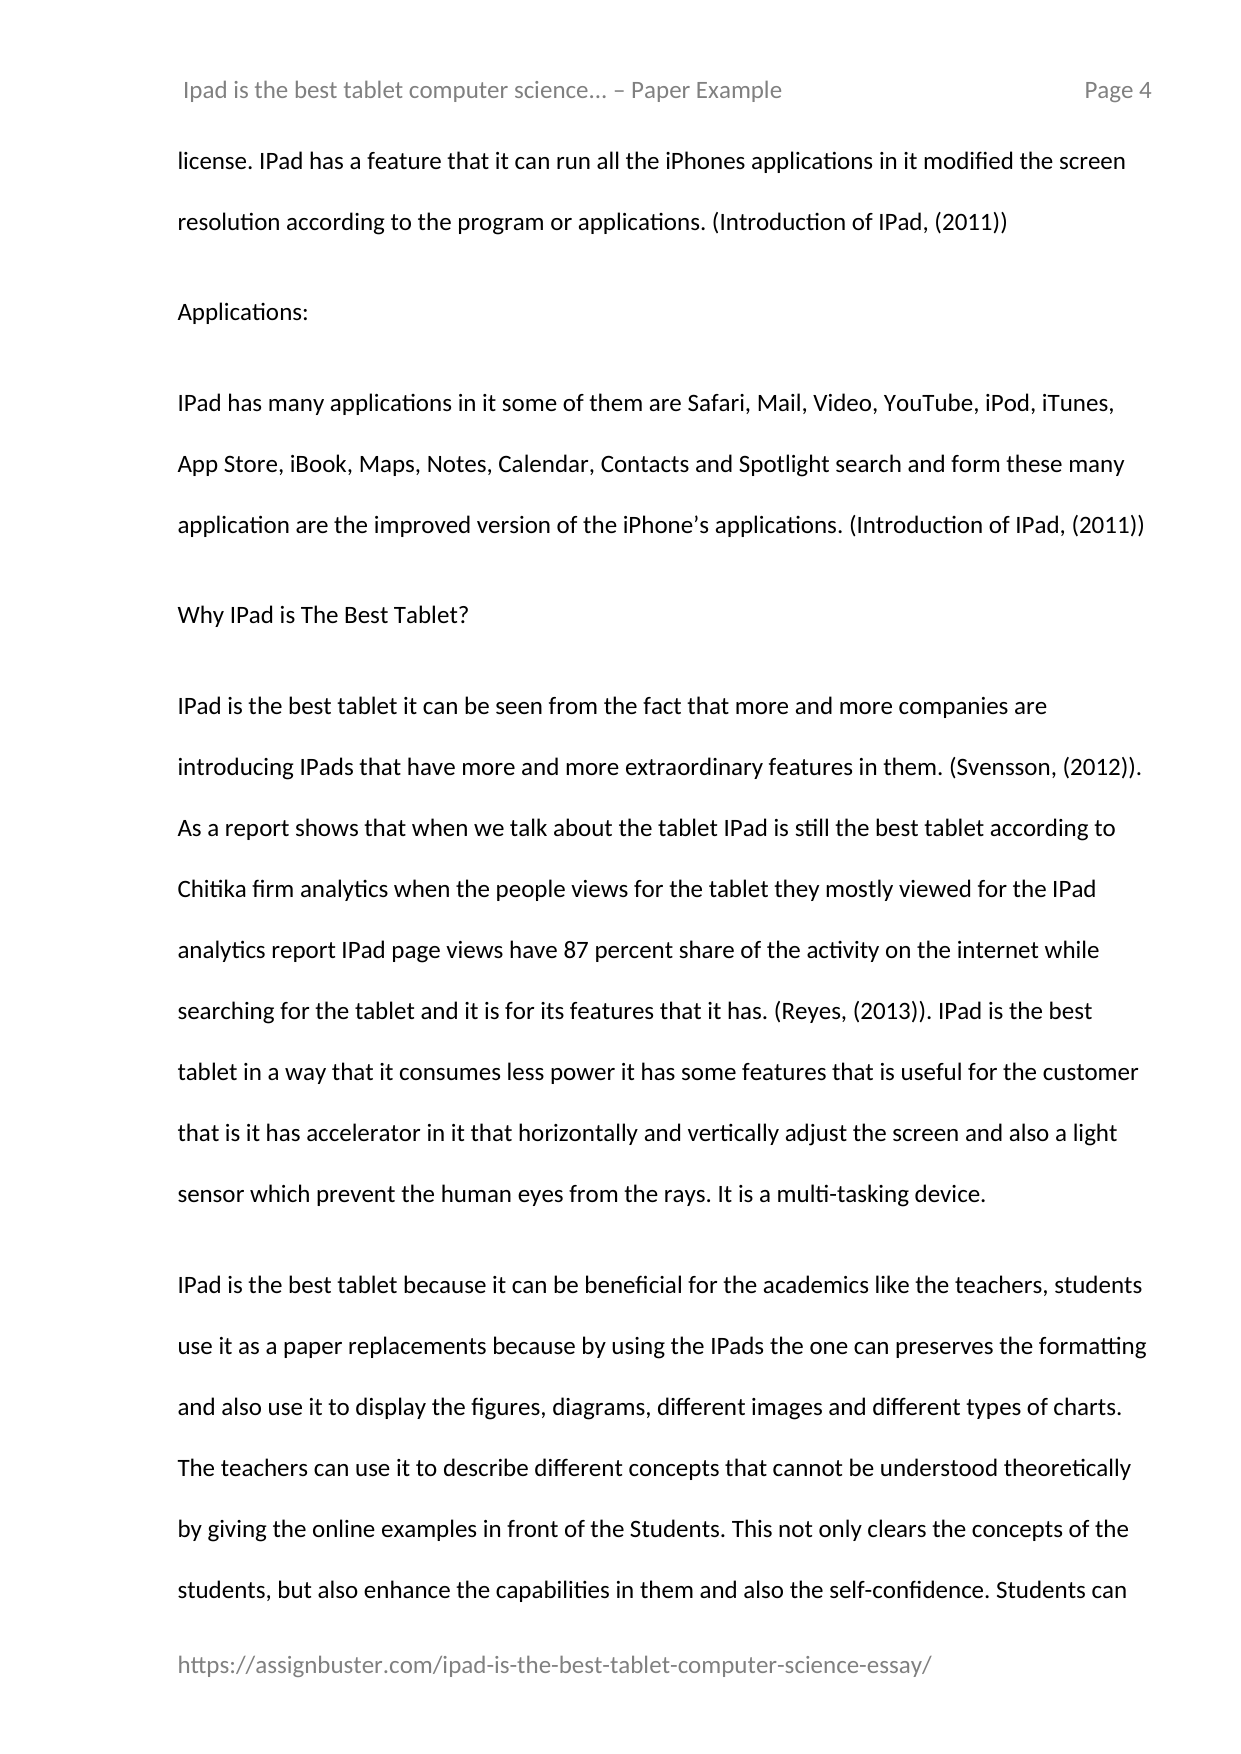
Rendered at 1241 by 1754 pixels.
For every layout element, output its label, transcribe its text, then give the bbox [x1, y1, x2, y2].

text Why IPad is The Best Tablet? [177, 600, 1152, 630]
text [177, 1269, 1152, 1605]
text IPad has many applications in it some of them are Safari, Mail, Video, YouTube, iPod, iTunes, App Store, iBook, Maps, Notes, Calendar, Contacts and Spotlight search and form these many application are the improved version of the iPhone’s applications. (Introduction of IPad, (2011)) [177, 387, 1152, 540]
text IPad is the best tablet it can be seen from the fact that more and more companies are introducing IPads that have more and more extraordinary features in them. (Svensson, (2012)). As a report shows that when we talk about the tablet IPad is still the best tablet according to Chitika firm analytics when the people views for the tablet they mostly viewed for the IPad analytics report IPad page views have 87 percent share of the activity on the internet while searching for the tablet and it is for its features that it has. (Reyes, (2013)). IPad is the best tablet in a way that it consumes less power it has some features that is useful for the customer that is it has accelerator in it that horizontally and vertically adjust the screen and also a light sensor which prevent the human eyes from the rays. It is a multi-tasking device. [177, 690, 1152, 1209]
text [177, 145, 1152, 237]
text Applications: [177, 297, 1152, 327]
